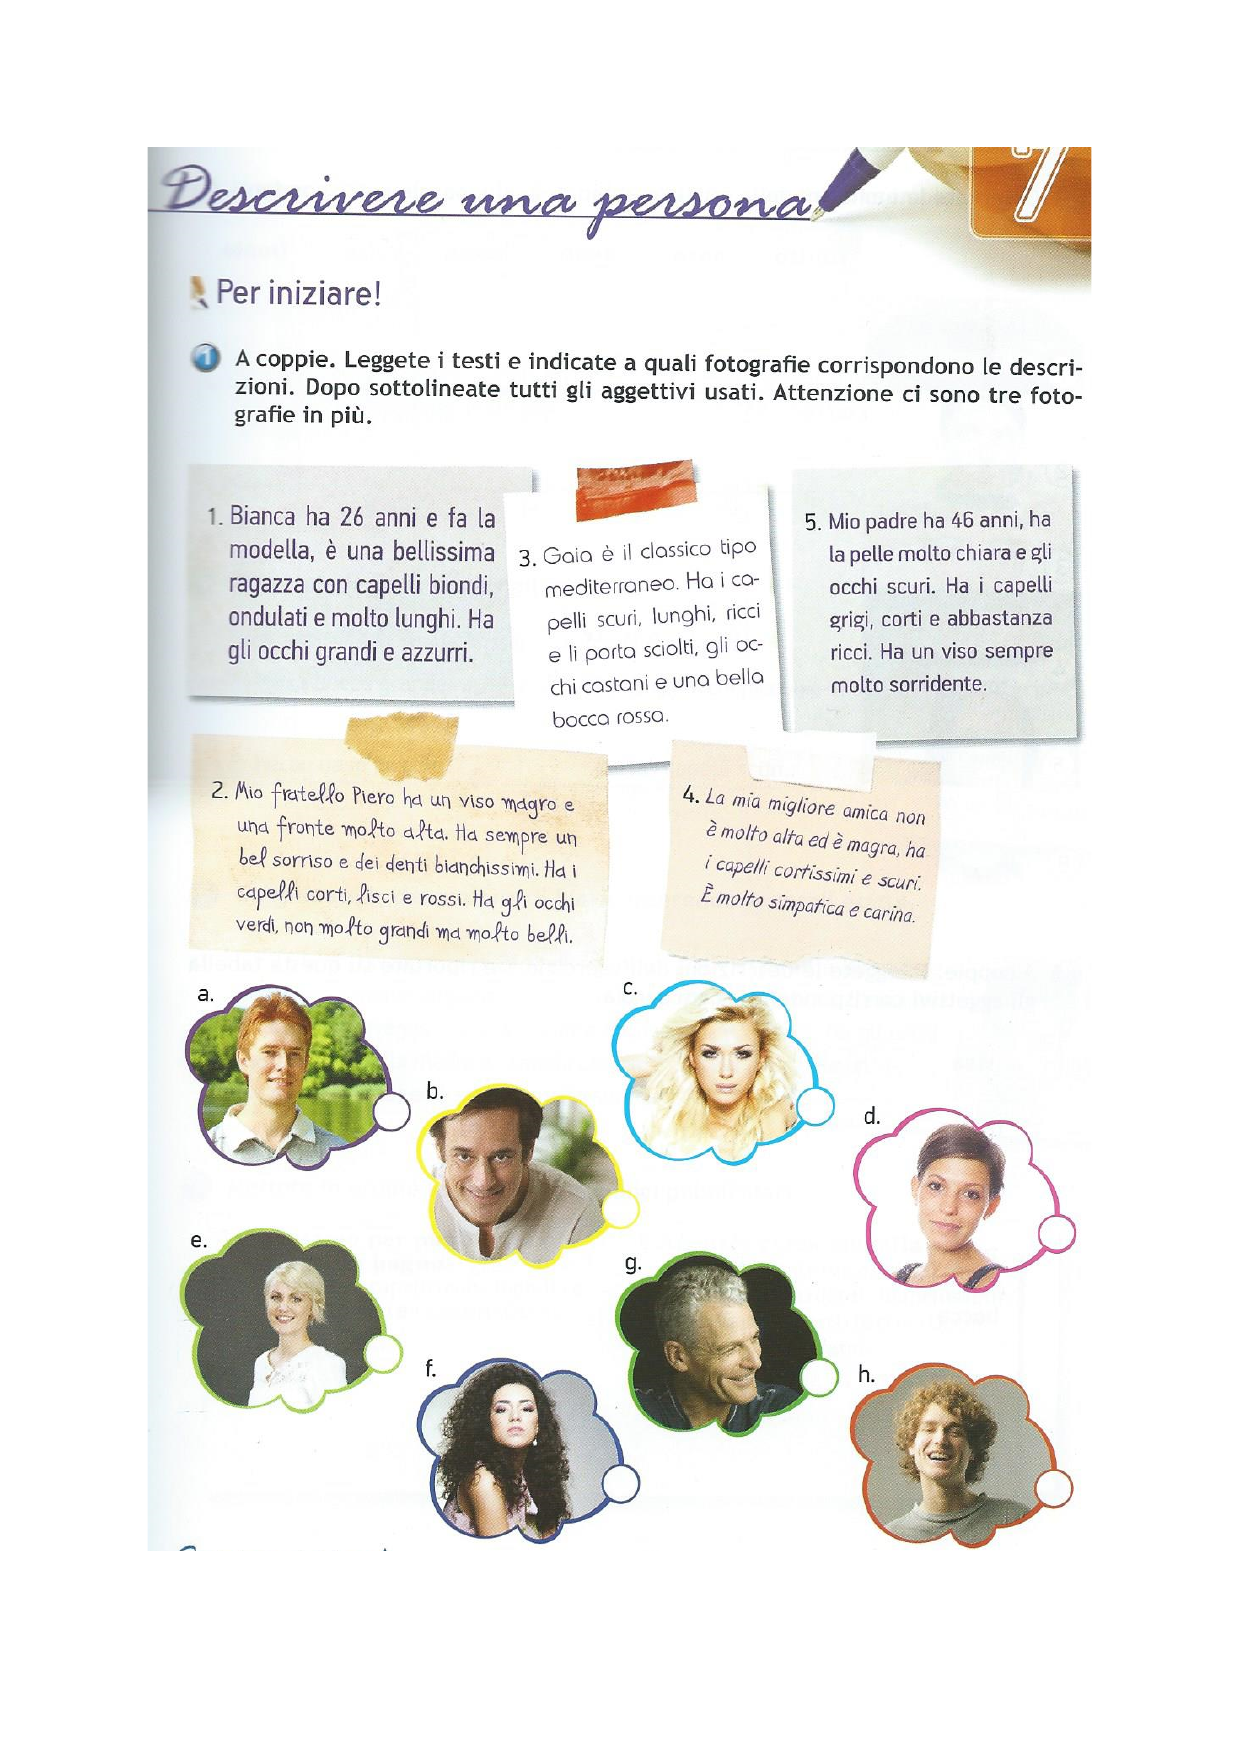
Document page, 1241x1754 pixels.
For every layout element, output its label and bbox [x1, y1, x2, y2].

picture [147, 147, 1092, 1551]
